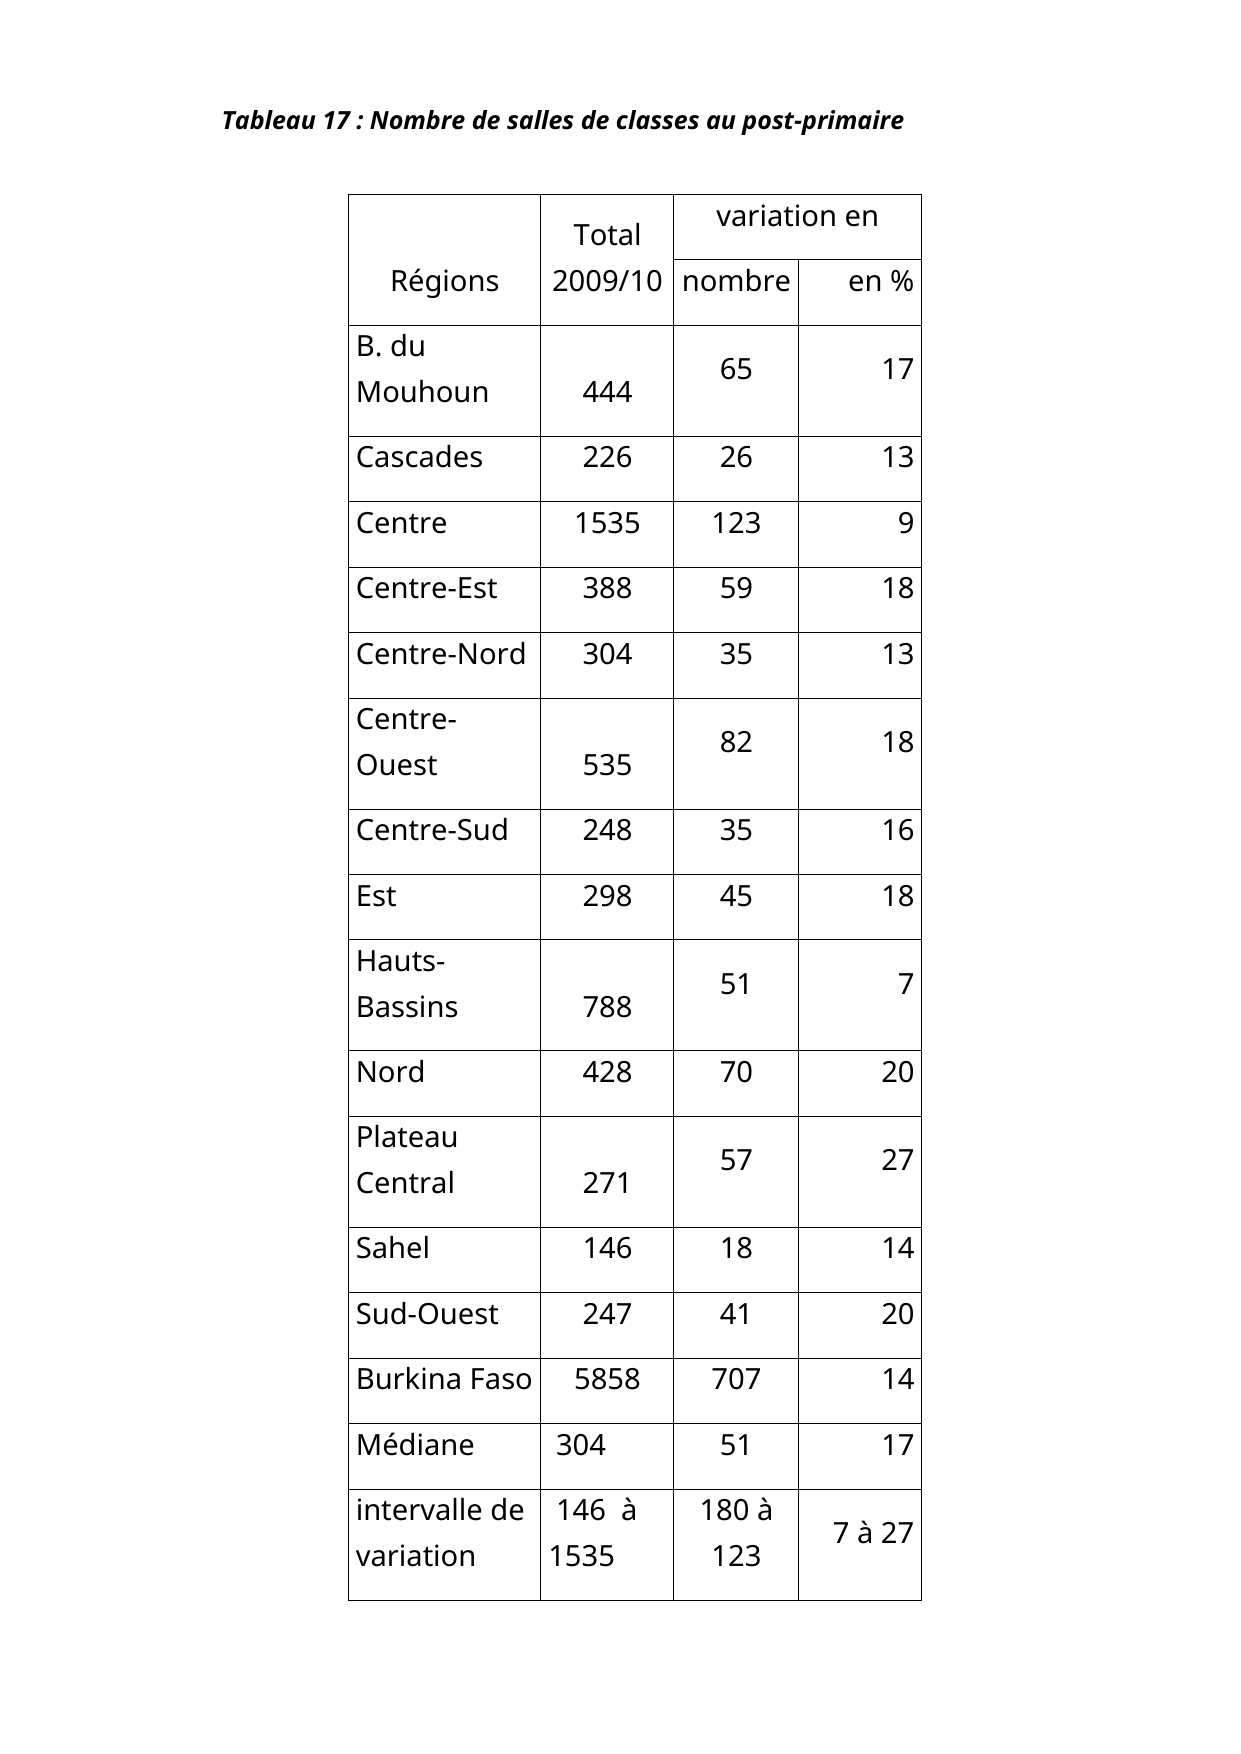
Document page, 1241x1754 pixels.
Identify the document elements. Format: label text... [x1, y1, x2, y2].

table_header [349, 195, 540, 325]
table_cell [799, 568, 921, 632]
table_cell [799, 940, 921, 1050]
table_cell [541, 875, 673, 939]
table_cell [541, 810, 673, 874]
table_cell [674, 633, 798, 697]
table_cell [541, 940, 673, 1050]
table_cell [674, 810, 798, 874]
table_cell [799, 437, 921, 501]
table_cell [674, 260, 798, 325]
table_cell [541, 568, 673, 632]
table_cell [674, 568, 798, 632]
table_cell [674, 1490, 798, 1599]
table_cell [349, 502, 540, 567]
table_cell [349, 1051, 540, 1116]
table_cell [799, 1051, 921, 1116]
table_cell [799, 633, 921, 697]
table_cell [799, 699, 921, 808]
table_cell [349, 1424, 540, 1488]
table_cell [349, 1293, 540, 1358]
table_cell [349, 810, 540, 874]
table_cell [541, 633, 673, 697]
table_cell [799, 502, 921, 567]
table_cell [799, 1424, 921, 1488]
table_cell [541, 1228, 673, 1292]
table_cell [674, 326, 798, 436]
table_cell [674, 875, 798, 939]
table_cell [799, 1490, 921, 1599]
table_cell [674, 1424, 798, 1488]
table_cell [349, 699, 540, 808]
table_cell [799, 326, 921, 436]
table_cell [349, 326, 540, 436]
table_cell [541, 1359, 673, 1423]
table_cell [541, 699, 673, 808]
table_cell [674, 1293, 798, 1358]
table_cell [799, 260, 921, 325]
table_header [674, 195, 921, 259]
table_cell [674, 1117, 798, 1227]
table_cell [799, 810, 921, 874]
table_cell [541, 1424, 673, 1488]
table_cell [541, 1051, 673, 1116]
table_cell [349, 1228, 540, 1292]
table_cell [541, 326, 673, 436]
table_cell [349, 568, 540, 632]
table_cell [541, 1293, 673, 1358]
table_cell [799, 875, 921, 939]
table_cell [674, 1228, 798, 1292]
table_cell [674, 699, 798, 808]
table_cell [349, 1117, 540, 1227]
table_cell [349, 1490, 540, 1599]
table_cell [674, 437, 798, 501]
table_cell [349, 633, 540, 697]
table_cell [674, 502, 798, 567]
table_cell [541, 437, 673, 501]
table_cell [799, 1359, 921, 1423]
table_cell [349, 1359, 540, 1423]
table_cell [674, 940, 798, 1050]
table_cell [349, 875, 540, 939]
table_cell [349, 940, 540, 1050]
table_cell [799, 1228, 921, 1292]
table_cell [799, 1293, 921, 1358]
text Tableau 17 : Nombre de salles de classes au post-primaire [148, 103, 1122, 137]
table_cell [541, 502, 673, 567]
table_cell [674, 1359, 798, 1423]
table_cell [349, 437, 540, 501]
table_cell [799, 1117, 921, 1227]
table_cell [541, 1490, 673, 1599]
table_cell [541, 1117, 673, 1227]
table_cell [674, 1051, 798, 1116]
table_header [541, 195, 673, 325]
